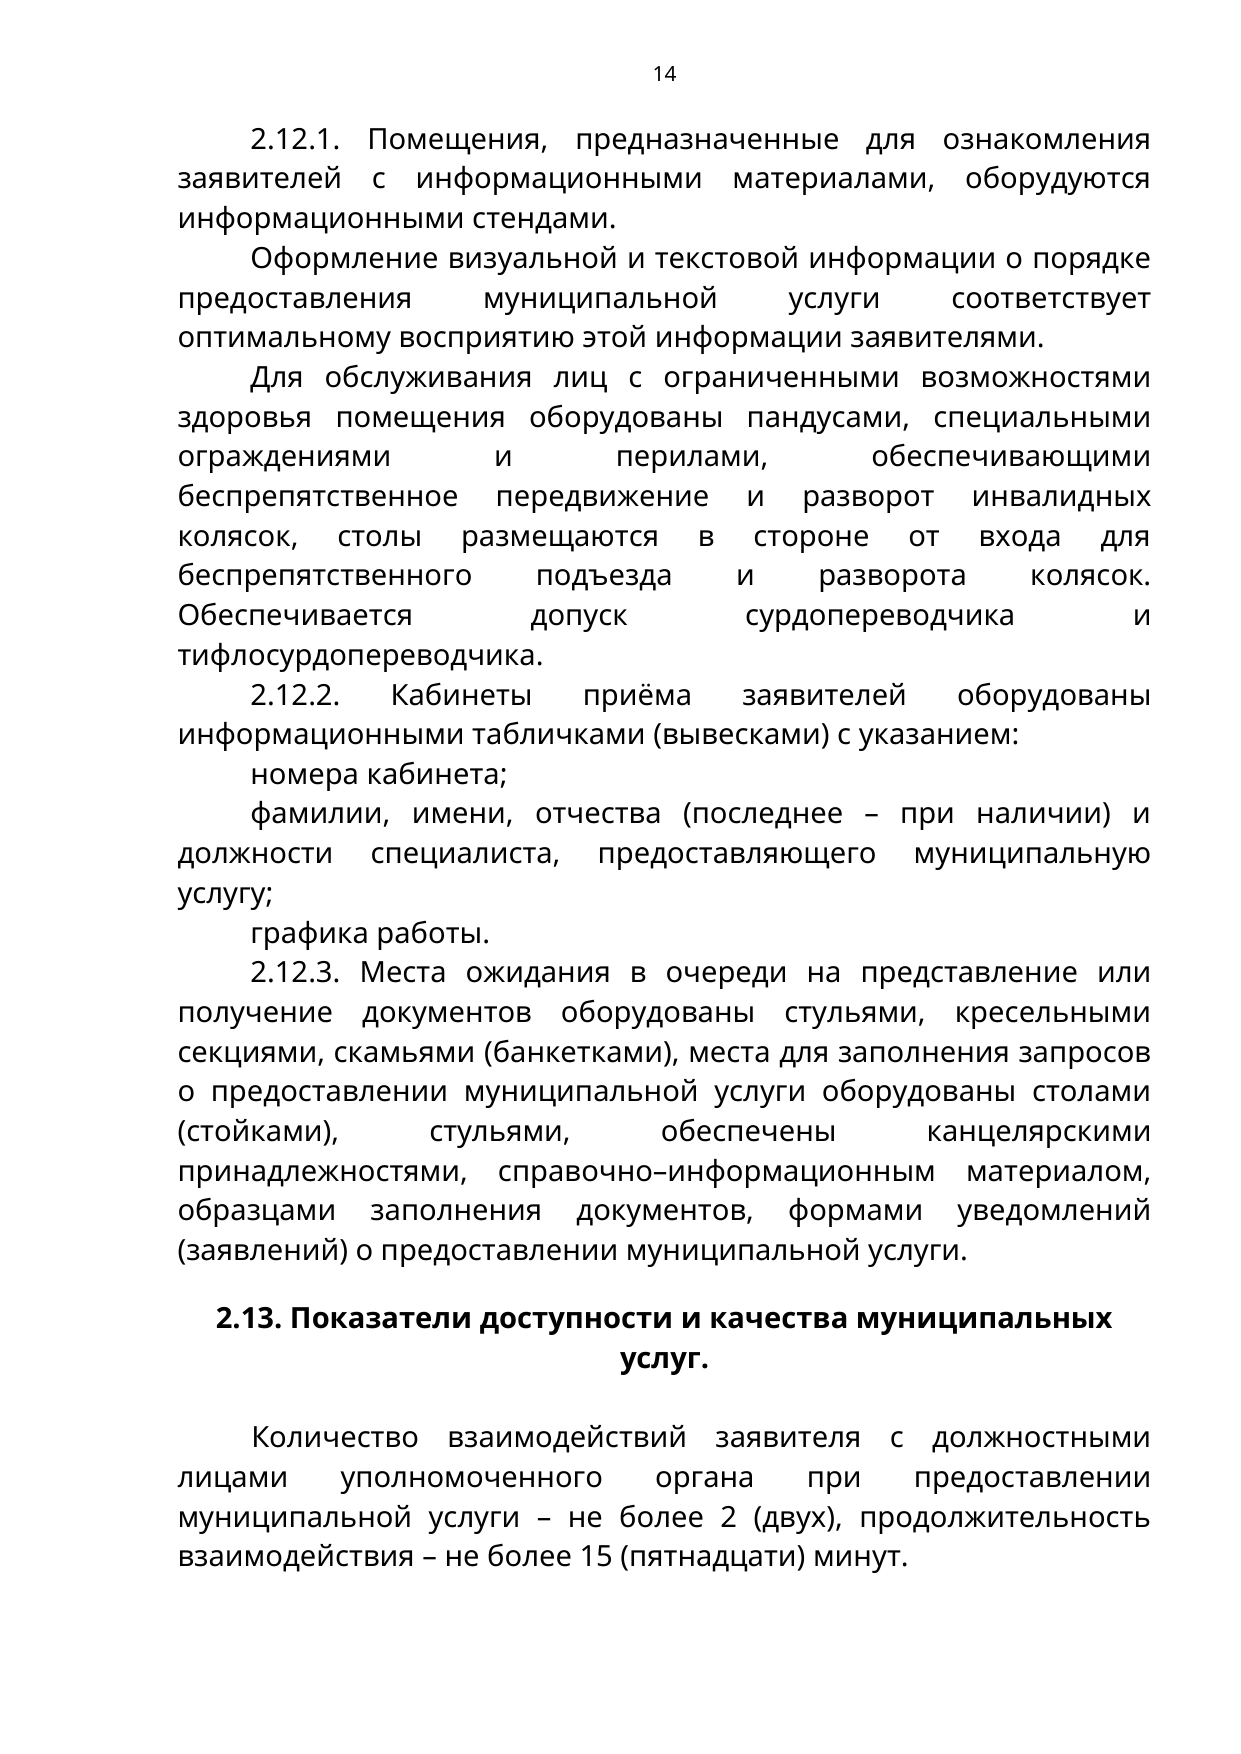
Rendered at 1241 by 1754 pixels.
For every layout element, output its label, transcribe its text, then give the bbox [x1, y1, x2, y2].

text номера кабинета; [177, 753, 1152, 793]
text 2.12.3. Места ожидания в очереди на представление или получение документов оборудованы стульями, кресельными секциями, скамьями (банкетками), места для заполнения запросов о предоставлении муниципальной услуги оборудованы столами (стойками), стульями, обеспечены канцелярскими принадлежностями, справочно–информационным материалом, образцами заполнения документов, формами уведомлений (заявлений) о предоставлении муниципальной услуги. [177, 952, 1152, 1269]
text 2.13. Показатели доступности и качества муниципальных услуг. [177, 1297, 1152, 1377]
text Количество взаимодействий заявителя с должностными лицами уполномоченного органа при предоставлении муниципальной услуги – не более 2 (двух), продолжительность взаимодействия – не более 15 (пятнадцати) минут. [177, 1417, 1152, 1575]
text фамилии, имени, отчества (последнее – при наличии) и должности специалиста, предоставляющего муниципальную услугу; [177, 793, 1152, 912]
text 2.12.1. Помещения, предназначенные для ознакомления заявителей с информационными материалами, оборудуются информационными стендами. [177, 118, 1152, 237]
text Оформление визуальной и текстовой информации о порядке предоставления муниципальной услуги соответствует оптимальному восприятию этой информации заявителями. [177, 237, 1152, 356]
text 2.12.2. Кабинеты приёма заявителей оборудованы информационными табличками (вывесками) с указанием: [177, 674, 1152, 753]
text Для обслуживания лиц с ограниченными возможностями здоровья помещения оборудованы пандусами, специальными ограждениями и перилами, обеспечивающими беспрепятственное передвижение и разворот инвалидных колясок, столы размещаются в стороне от входа для беспрепятственного подъезда и разворота колясок. Обеспечивается допуск сурдопереводчика и тифлосурдопереводчика. [177, 356, 1152, 674]
text графика работы. [177, 912, 1152, 952]
